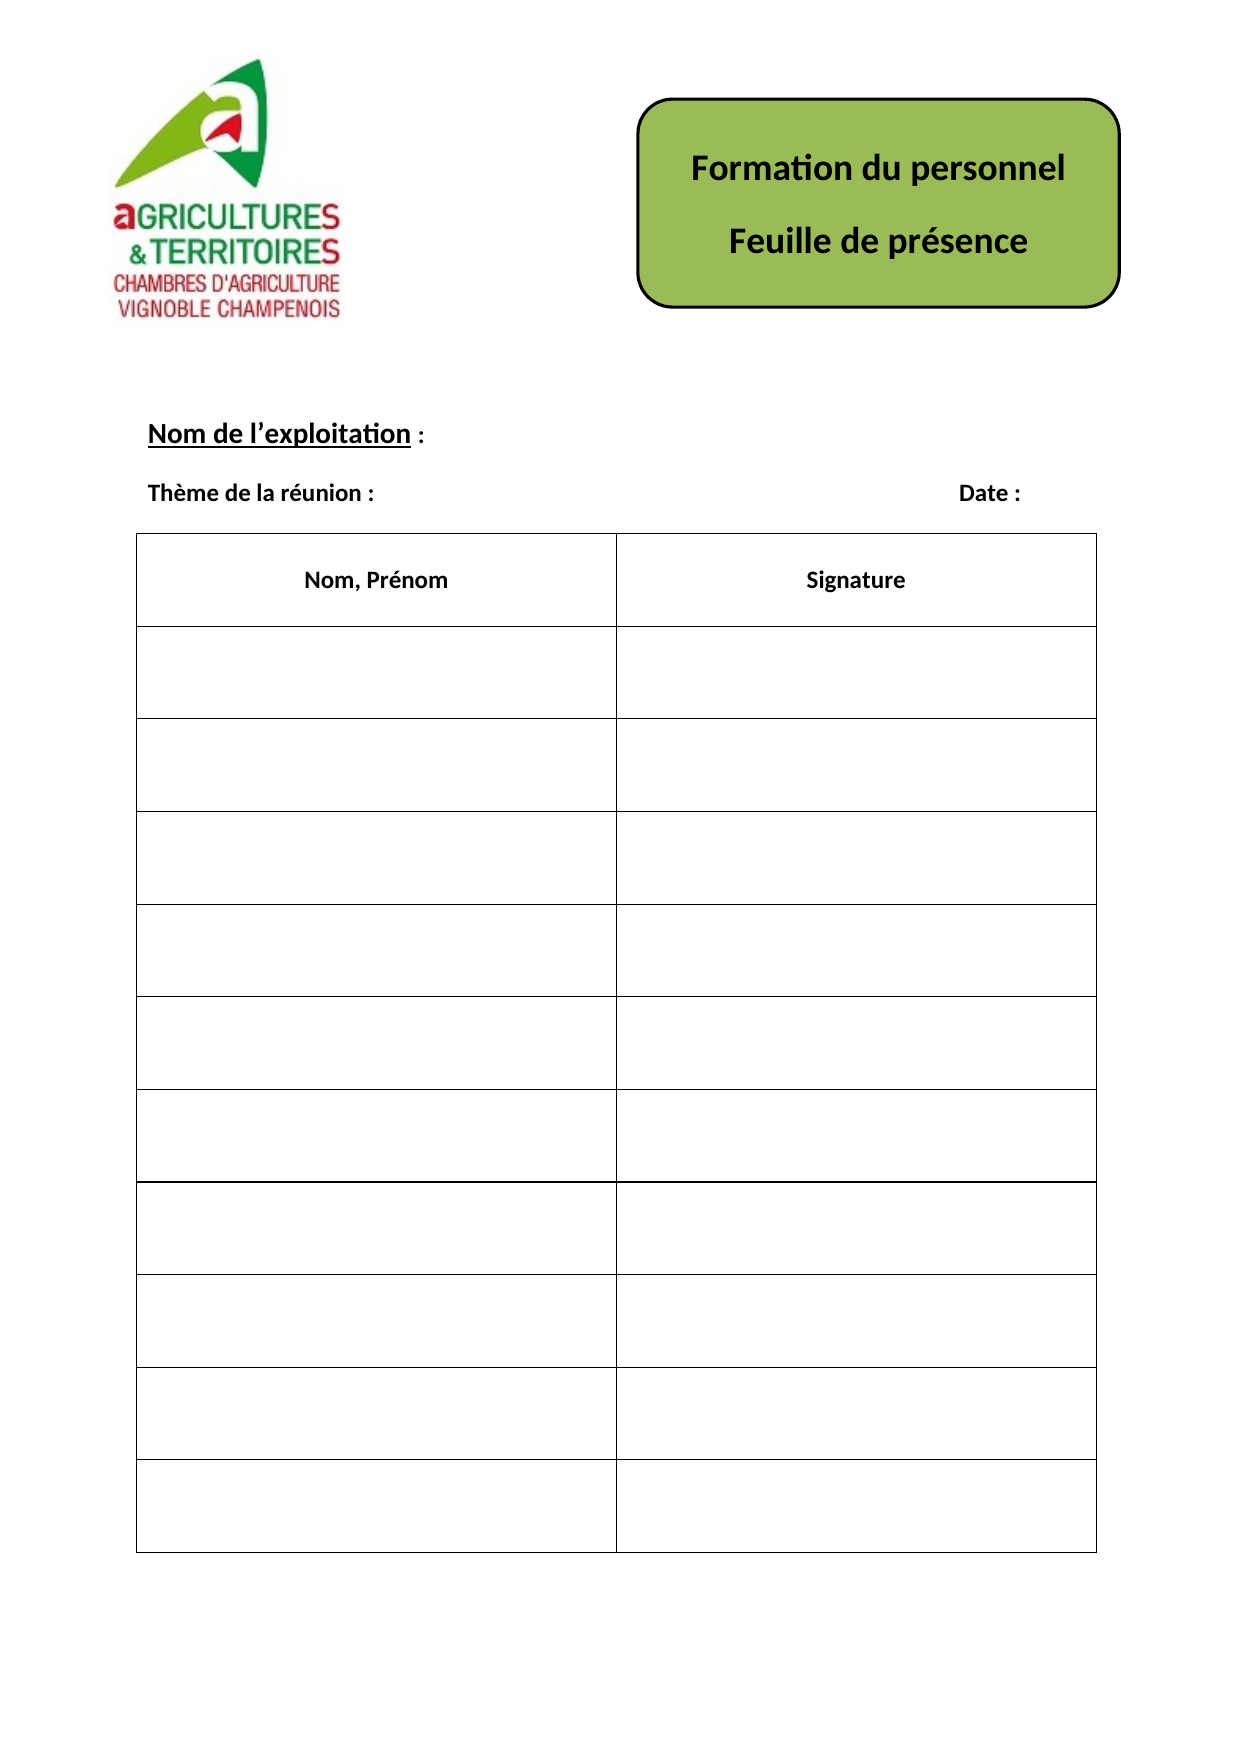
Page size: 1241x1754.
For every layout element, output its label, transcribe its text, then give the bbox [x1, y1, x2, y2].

table_cell [617, 812, 1096, 903]
table_cell [137, 1368, 616, 1459]
table_cell [617, 627, 1096, 718]
table_cell [137, 1460, 616, 1552]
table_cell [617, 997, 1096, 1089]
table_cell [137, 1275, 616, 1367]
table_cell [137, 812, 616, 903]
table_cell [617, 1275, 1096, 1367]
picture [108, 56, 347, 325]
table_cell [617, 1183, 1096, 1274]
table_header Signature [617, 534, 1096, 626]
table_cell [617, 1460, 1096, 1552]
table_cell [137, 719, 616, 811]
table_cell [137, 627, 616, 718]
table_cell [617, 1090, 1096, 1181]
text Thème de la réunion : Date : [148, 477, 1093, 508]
table_cell [137, 997, 616, 1089]
table_cell [617, 719, 1096, 811]
table_cell [137, 1183, 616, 1274]
table_cell [137, 905, 616, 996]
text Nom de l’exploitation : [148, 416, 1093, 451]
table_cell [617, 905, 1096, 996]
table_header Nom, Prénom [137, 534, 616, 626]
table_cell [137, 1090, 616, 1181]
table_cell [617, 1368, 1096, 1459]
